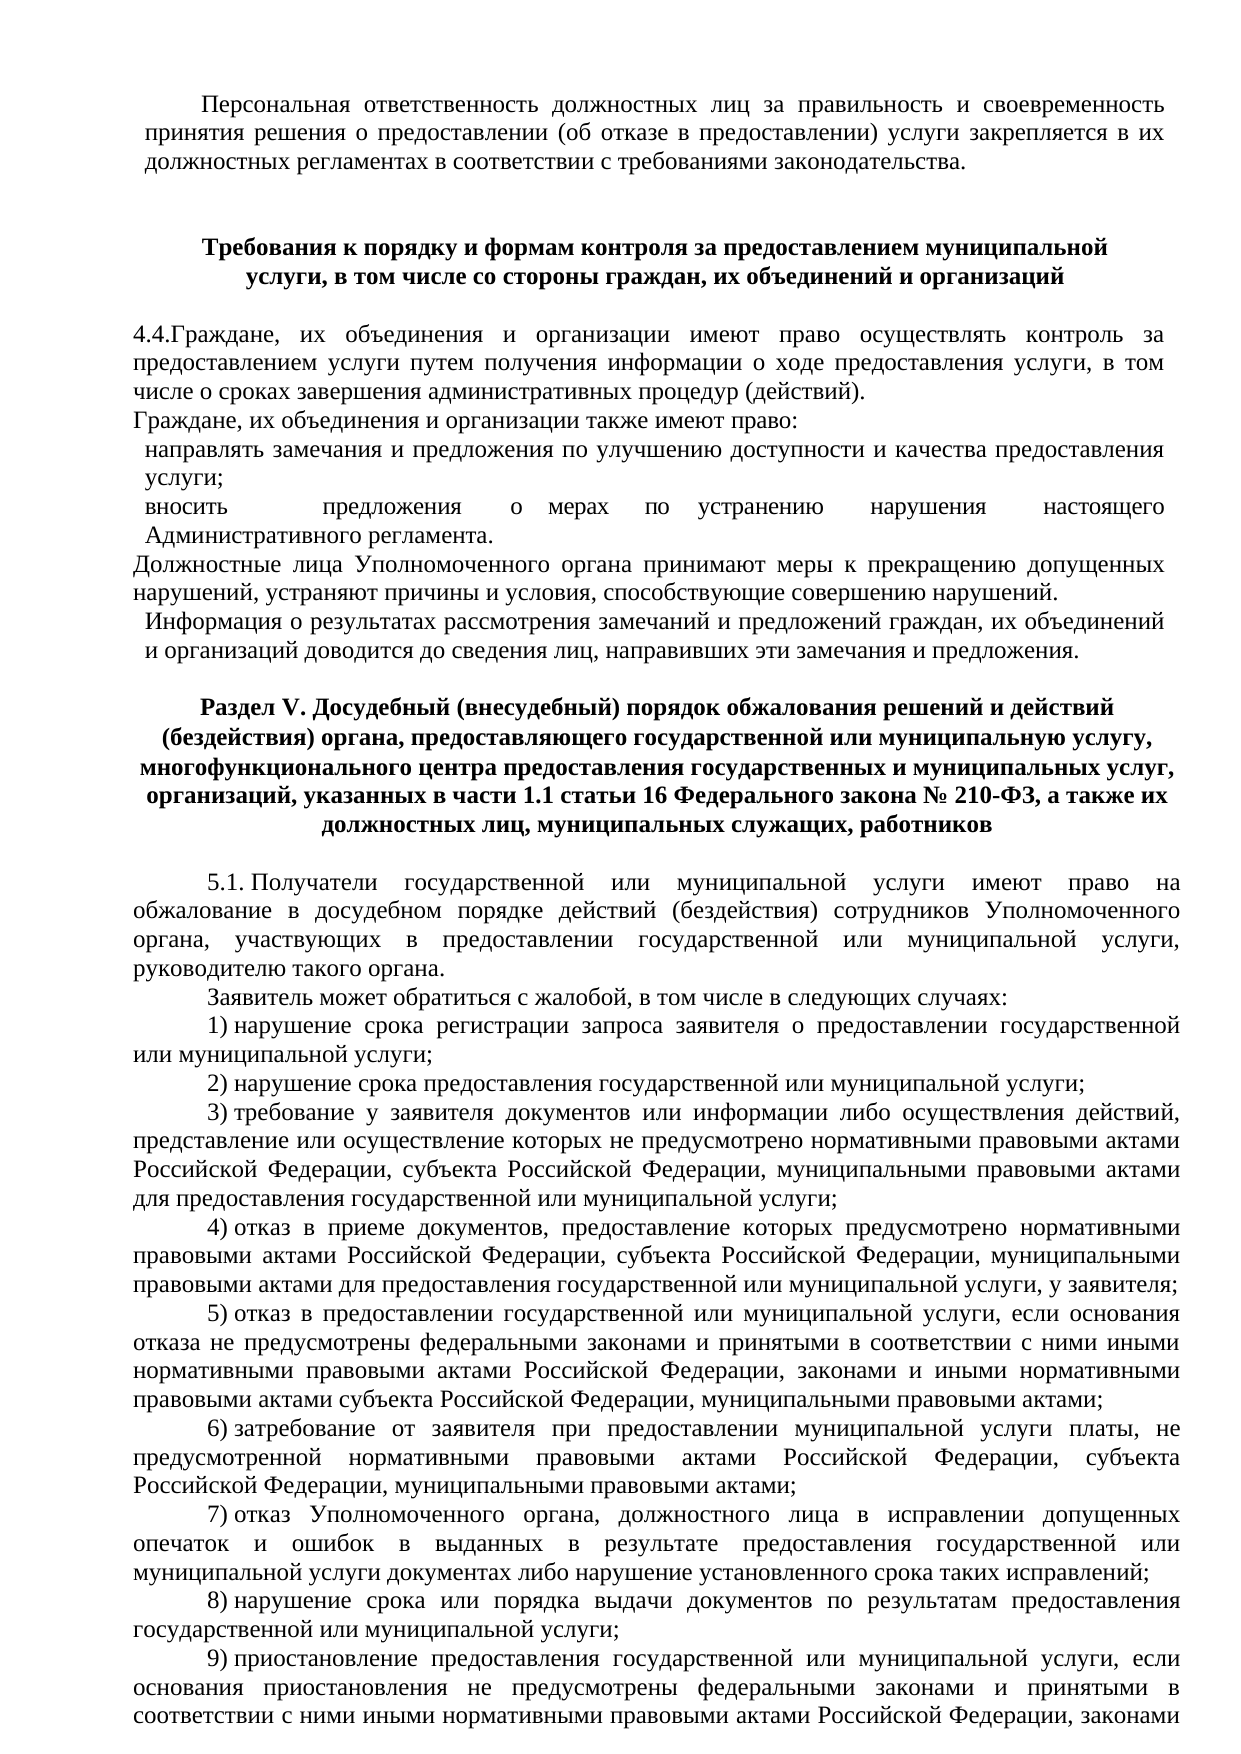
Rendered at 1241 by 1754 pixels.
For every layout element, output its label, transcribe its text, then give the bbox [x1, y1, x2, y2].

text 5.1. Получатели государственной или муниципальной услуги имеют право на обжалование в досудебном порядке действий (бездействия) сотрудников Уполномоченного органа, участвующих в предоставлении государственной или муниципальной услуги, руководителю такого органа. [133, 867, 1181, 982]
text 5) отказ в предоставлении государственной или муниципальной услуги, если основания отказа не предусмотрены федеральными законами и принятыми в соответствии с ними иными нормативными правовыми актами Российской Федерации, законами и иными нормативными правовыми актами субъекта Российской Федерации, муниципальными правовыми актами; [133, 1298, 1181, 1413]
text Персональная ответственность должностных лиц за правильность и своевременность принятия решения о предоставлении (об отказе в предоставлении) услуги закрепляется в их должностных регламентах в соответствии с требованиями законодательства. [144, 89, 1166, 175]
text 3) требование у заявителя документов или информации либо осуществления действий, представление или осуществление которых не предусмотрено нормативными правовыми актами Российской Федерации, субъекта Российской Федерации, муниципальными правовыми актами для предоставления государственной или муниципальной услуги; [133, 1097, 1181, 1212]
text 4) отказ в приеме документов, предоставление которых предусмотрено нормативными правовыми актами Российской Федерации, субъекта Российской Федерации, муниципальными правовыми актами для предоставления государственной или муниципальной услуги, у заявителя; [133, 1212, 1181, 1298]
text Заявитель может обратиться с жалобой, в том числе в следующих случаях: [133, 982, 1181, 1011]
text 8) нарушение срока или порядка выдачи документов по результатам предоставления государственной или муниципальной услуги; [133, 1586, 1181, 1643]
text 2) нарушение срока предоставления государственной или муниципальной услуги; [133, 1068, 1181, 1097]
text Требования к порядку и формам контроля за предоставлением муниципальной услуги, в том числе со стороны граждан, их объединений и организаций [158, 232, 1152, 290]
text 4.4.Граждане, их объединения и организации имеют право осуществлять контроль за предоставлением услуги путем получения информации о ходе предоставления услуги, в том числе о сроках завершения административных процедур (действий). [133, 319, 1165, 405]
text Раздел V. Досудебный (внесудебный) порядок обжалования решений и действий (бездействия) органа, предоставляющего государственной или муниципальную услугу, многофункционального центра предоставления государственных и муниципальных услуг, организаций, указанных в части 1.1 статьи 16 Федерального закона № 210-ФЗ, а также их должностных лиц, муниципальных служащих, работников [133, 692, 1181, 838]
text Граждане, их объединения и организации также имеют право: [133, 405, 1165, 434]
text вносить предложения о мерах по устранению нарушения настоящего Административного регламента. [144, 491, 1165, 549]
text 7) отказ Уполномоченного органа, должностного лица в исправлении допущенных опечаток и ошибок в выданных в результате предоставления государственной или муниципальной услуги документах либо нарушение установленного срока таких исправлений; [133, 1499, 1181, 1586]
text Должностные лица Уполномоченного органа принимают меры к прекращению допущенных нарушений, устраняют причины и условия, способствующие совершению нарушений. [133, 549, 1166, 606]
text направлять замечания и предложения по улучшению доступности и качества предоставления услуги; [144, 434, 1165, 491]
text 1) нарушение срока регистрации запроса заявителя о предоставлении государственной или муниципальной услуги; [133, 1011, 1181, 1068]
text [133, 1643, 1181, 1729]
text Информация о результатах рассмотрения замечаний и предложений граждан, их объединений и организаций доводится до сведения лиц, направивших эти замечания и предложения. [144, 606, 1166, 664]
text 6) затребование от заявителя при предоставлении муниципальной услуги платы, не предусмотренной нормативными правовыми актами Российской Федерации, субъекта Российской Федерации, муниципальными правовыми актами; [133, 1413, 1181, 1499]
